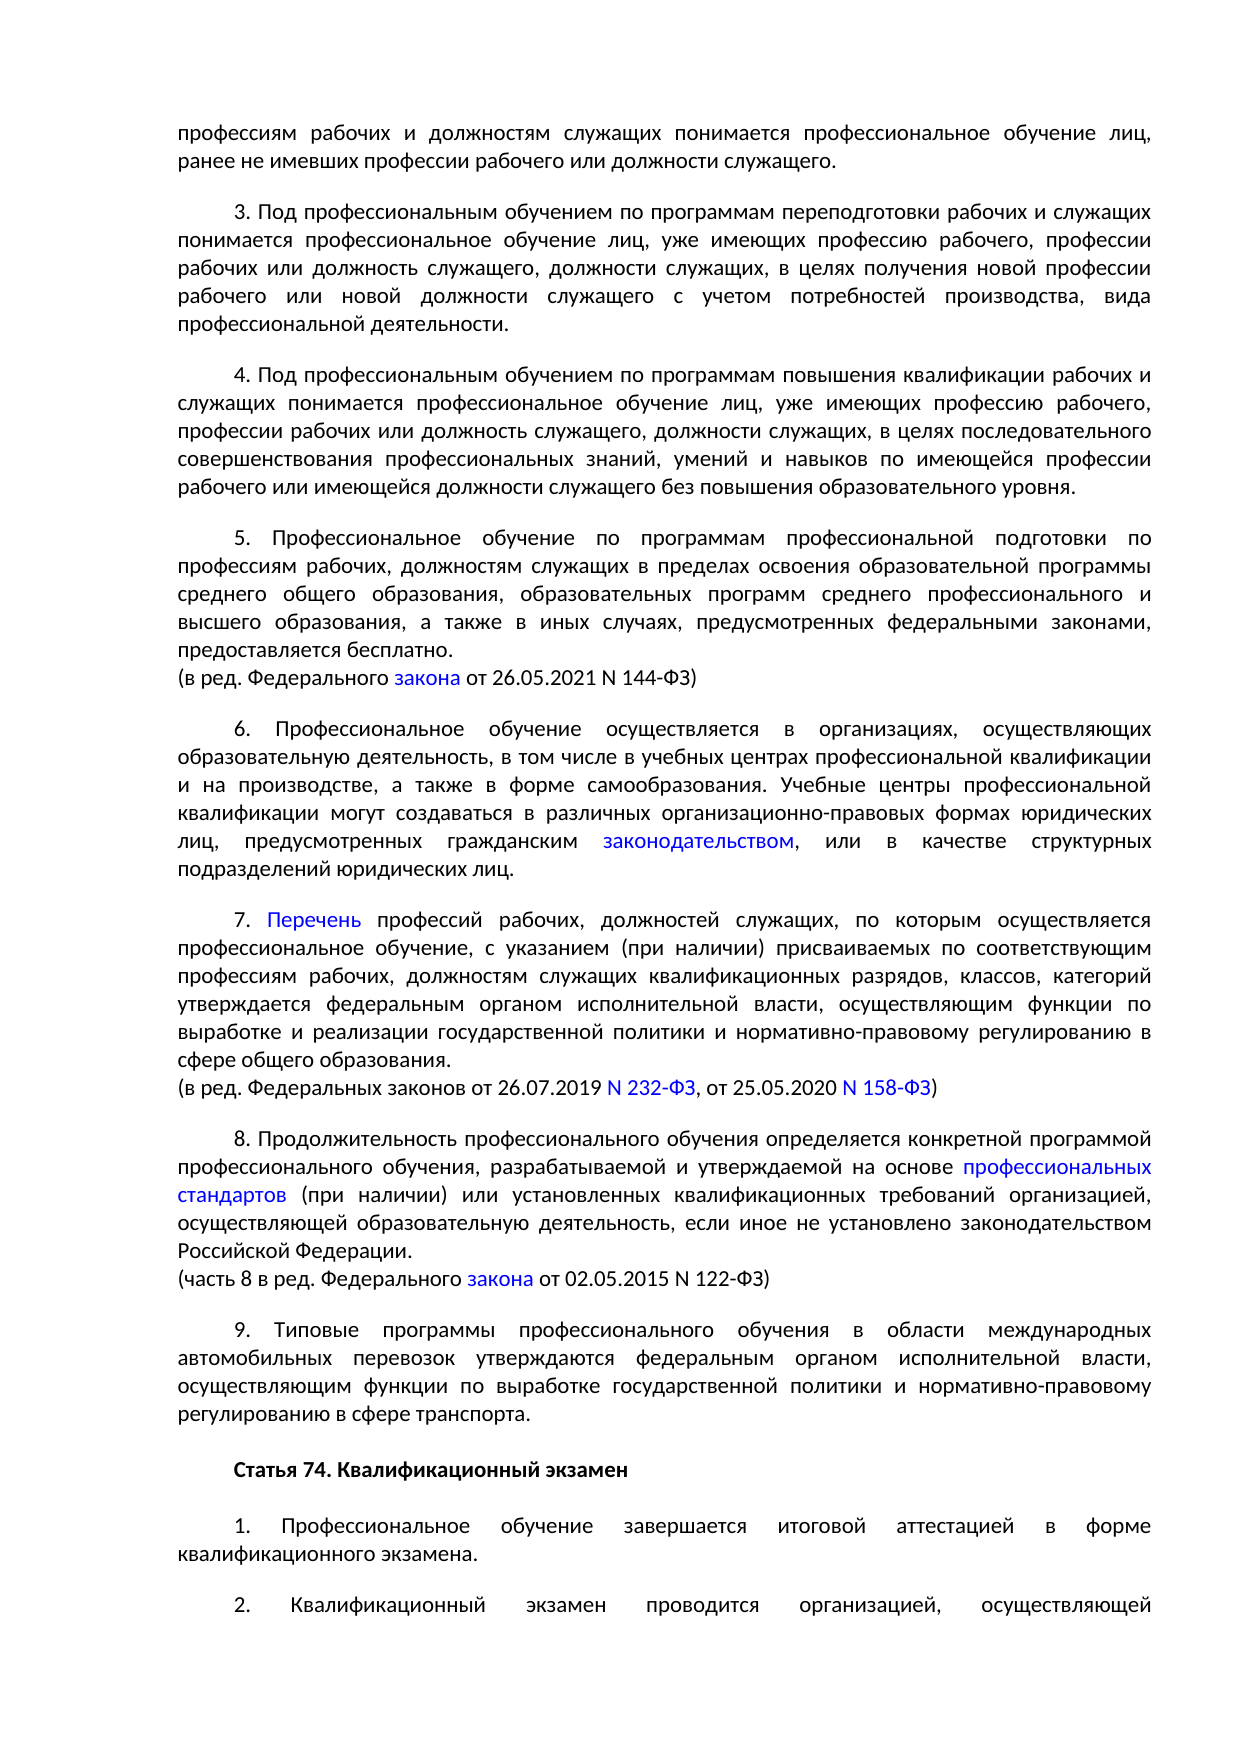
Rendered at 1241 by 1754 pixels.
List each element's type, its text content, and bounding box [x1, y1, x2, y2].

text 1. Профессиональное обучение завершается итоговой аттестацией в форме квалификационного экзамена. [177, 1511, 1152, 1567]
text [177, 1590, 1152, 1618]
text 4. Под профессиональным обучением по программам повышения квалификации рабочих и служащих понимается профессиональное обучение лиц, уже имеющих профессию рабочего, профессии рабочих или должность служащего, должности служащих, в целях последовательного совершенствования профессиональных знаний, умений и навыков по имеющейся профессии рабочего или имеющейся должности служащего без повышения образовательного уровня. [177, 360, 1152, 500]
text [177, 118, 1152, 174]
text 6. Профессиональное обучение осуществляется в организациях, осуществляющих образовательную деятельность, в том числе в учебных центрах профессиональной квалификации и на производстве, а также в форме самообразования. Учебные центры профессиональной квалификации могут создаваться в различных организационно-правовых формах юридических лиц, предусмотренных гражданским законодательством, или в качестве структурных подразделений юридических лиц. [177, 714, 1152, 882]
text (в ред. Федерального закона от 26.05.2021 N 144-ФЗ) [177, 663, 1152, 691]
title Статья 74. Квалификационный экзамен [177, 1455, 1152, 1483]
text 9. Типовые программы профессионального обучения в области международных автомобильных перевозок утверждаются федеральным органом исполнительной власти, осуществляющим функции по выработке государственной политики и нормативно-правовому регулированию в сфере транспорта. [177, 1315, 1152, 1427]
text 3. Под профессиональным обучением по программам переподготовки рабочих и служащих понимается профессиональное обучение лиц, уже имеющих профессию рабочего, профессии рабочих или должность служащего, должности служащих, в целях получения новой профессии рабочего или новой должности служащего с учетом потребностей производства, вида профессиональной деятельности. [177, 197, 1152, 337]
text 5. Профессиональное обучение по программам профессиональной подготовки по профессиям рабочих, должностям служащих в пределах освоения образовательной программы среднего общего образования, образовательных программ среднего профессионального и высшего образования, а также в иных случаях, предусмотренных федеральными законами, предоставляется бесплатно. [177, 523, 1152, 663]
text 7. Перечень профессий рабочих, должностей служащих, по которым осуществляется профессиональное обучение, с указанием (при наличии) присваиваемых по соответствующим профессиям рабочих, должностям служащих квалификационных разрядов, классов, категорий утверждается федеральным органом исполнительной власти, осуществляющим функции по выработке и реализации государственной политики и нормативно-правовому регулированию в сфере общего образования. [177, 905, 1152, 1073]
text (часть 8 в ред. Федерального закона от 02.05.2015 N 122-ФЗ) [177, 1264, 1152, 1292]
text 8. Продолжительность профессионального обучения определяется конкретной программой профессионального обучения, разрабатываемой и утверждаемой на основе профессиональных стандартов (при наличии) или установленных квалификационных требований организацией, осуществляющей образовательную деятельность, если иное не установлено законодательством Российской Федерации. [177, 1124, 1152, 1264]
text (в ред. Федеральных законов от 26.07.2019 N 232-ФЗ, от 25.05.2020 N 158-ФЗ) [177, 1073, 1152, 1101]
